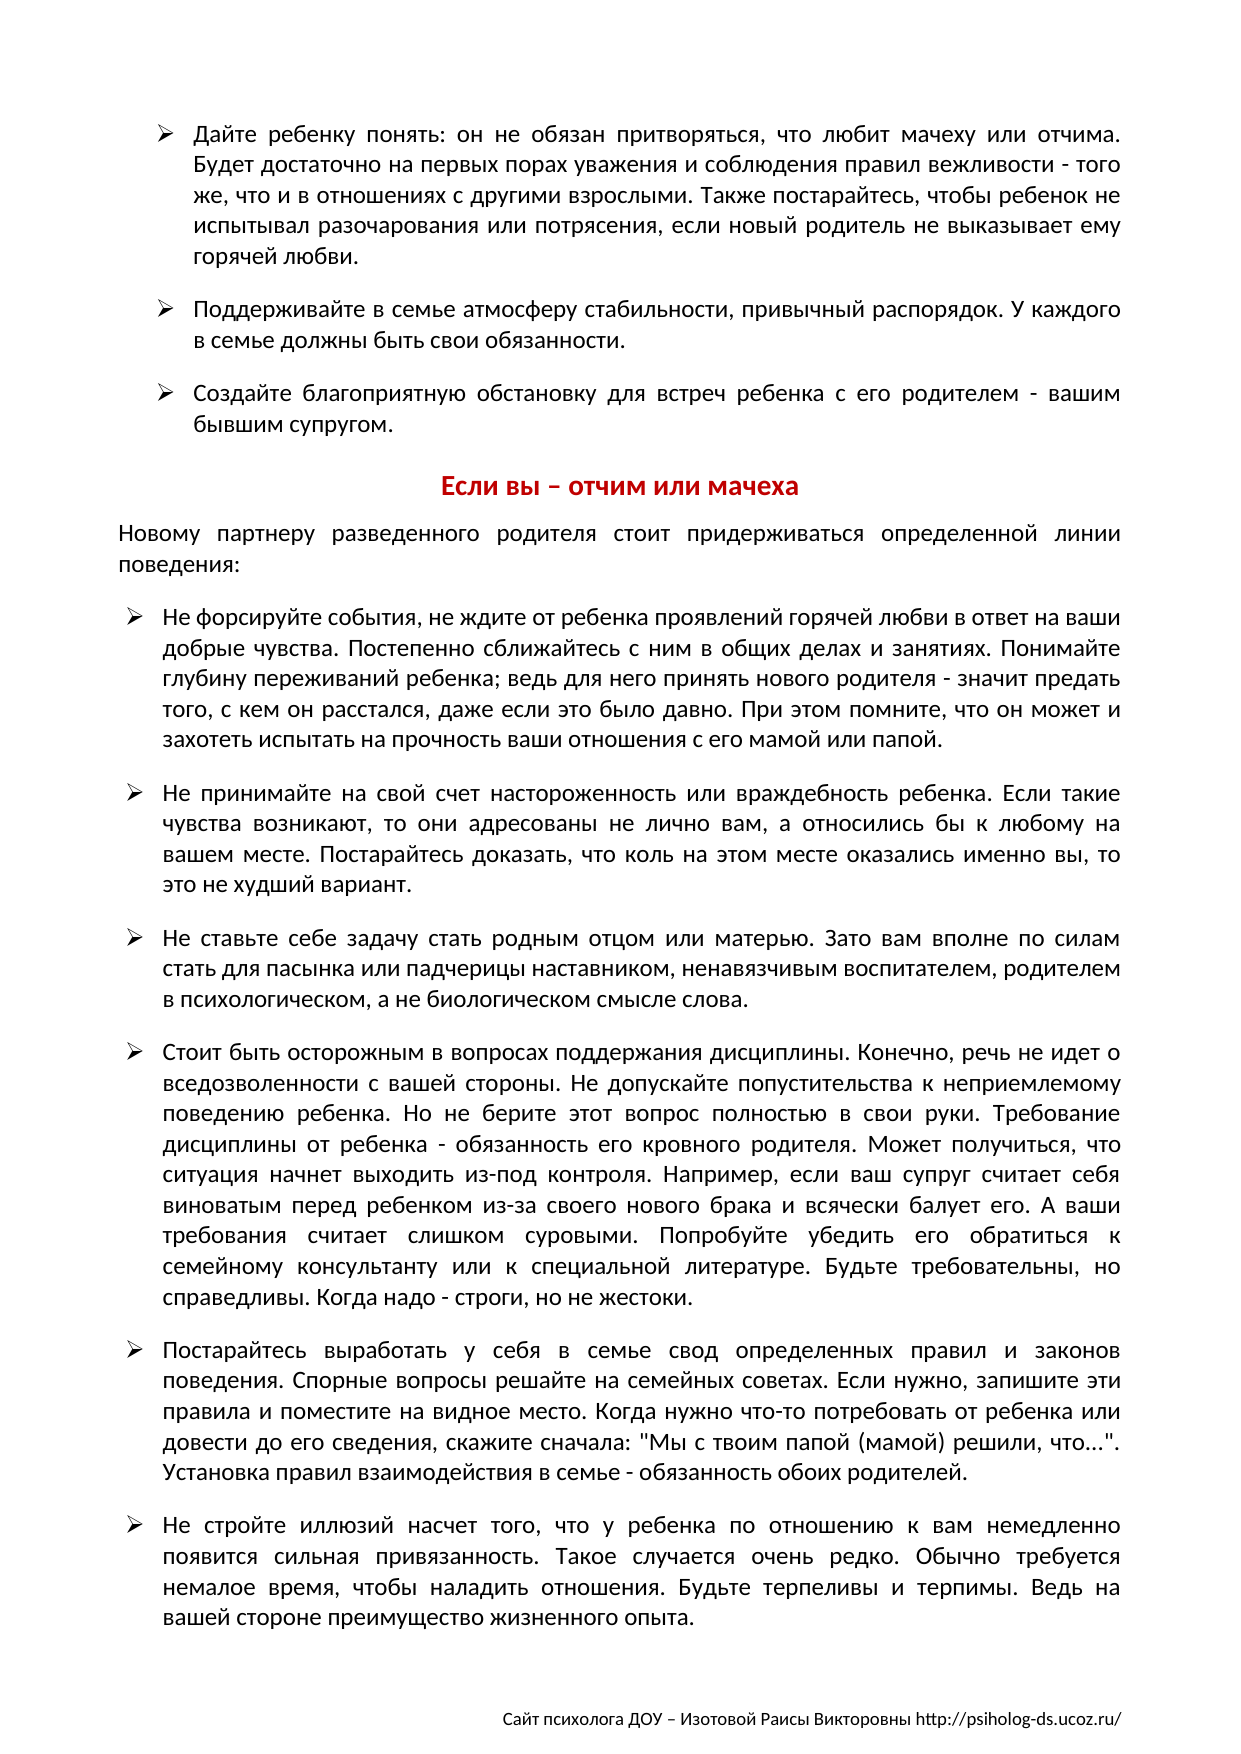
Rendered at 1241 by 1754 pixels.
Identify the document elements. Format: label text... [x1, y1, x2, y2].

list Постарайтесь выработать у себя в семье свод определенных правил и законов поведения. Спорные вопросы решайте на семейных советах. Если нужно, запишите эти правила и поместите на видное место. Когда нужно что-то потребовать от ребенка или довести до его сведения, скажите сначала: "Мы с твоим папой (мамой) решили, что...". Установка правил взаимодействия в семье - обязанность обоих родителей. [125, 1334, 1122, 1487]
list Дайте ребенку понять: он не обязан притворяться, что любит мачеху или отчима. Будет достаточно на первых порах уважения и соблюдения правил вежливости - того же, что и в отношениях с другими взрослыми. Также постарайтесь, чтобы ребенок не испытывал разочарования или потрясения, если новый родитель не выказывает ему горячей любви. [156, 118, 1122, 271]
list Не ставьте себе задачу стать родным отцом или матерью. Зато вам вполне по силам стать для пасынка или падчерицы наставником, ненавязчивым воспитателем, родителем в психологическом, а не биологическом смысле слова. [125, 922, 1122, 1014]
list Создайте благоприятную обстановку для встреч ребенка с его родителем - вашим бывшим супругом. [156, 378, 1122, 439]
text Если вы – отчим или мачеха [118, 467, 1122, 502]
list Не стройте иллюзий насчет того, что у ребенка по отношению к вам немедленно появится сильная привязанность. Такое случается очень редко. Обычно требуется немалое время, чтобы наладить отношения. Будьте терпеливы и терпимы. Ведь на вашей стороне преимущество жизненного опыта. [125, 1510, 1122, 1632]
list Не форсируйте события, не ждите от ребенка проявлений горячей любви в ответ на ваши добрые чувства. Постепенно сближайтесь с ним в общих делах и занятиях. Понимайте глубину переживаний ребенка; ведь для него принять нового родителя - значит предать того, с кем он расстался, даже если это было давно. При этом помните, что он может и захотеть испытать на прочность ваши отношения с его мамой или папой. [125, 602, 1122, 754]
list Поддерживайте в семье атмосферу стабильности, привычный распорядок. У каждого в семье должны быть свои обязанности. [156, 294, 1122, 355]
list Не принимайте на свой счет настороженность или враждебность ребенка. Если такие чувства возникают, то они адресованы не лично вам, а относились бы к любому на вашем месте. Постарайтесь доказать, что коль на этом месте оказались именно вы, то это не худший вариант. [125, 777, 1122, 899]
text Новому партнеру разведенного родителя стоит придерживаться определенной линии поведения: [118, 518, 1122, 579]
list Стоит быть осторожным в вопросах поддержания дисциплины. Конечно, речь не идет о вседозволенности с вашей стороны. Не допускайте попустительства к неприемлемому поведению ребенка. Но не берите этот вопрос полностью в свои руки. Требование дисциплины от ребенка - обязанность его кровного родителя. Может получиться, что ситуация начнет выходить из-под контроля. Например, если ваш супруг считает себя виноватым перед ребенком из-за своего нового брака и всячески балует его. А ваши требования считает слишком суровыми. Попробуйте убедить его обратиться к семейному консультанту или к специальной литературе. Будьте требовательны, но справедливы. Когда надо - строги, но не жестоки. [125, 1037, 1122, 1311]
